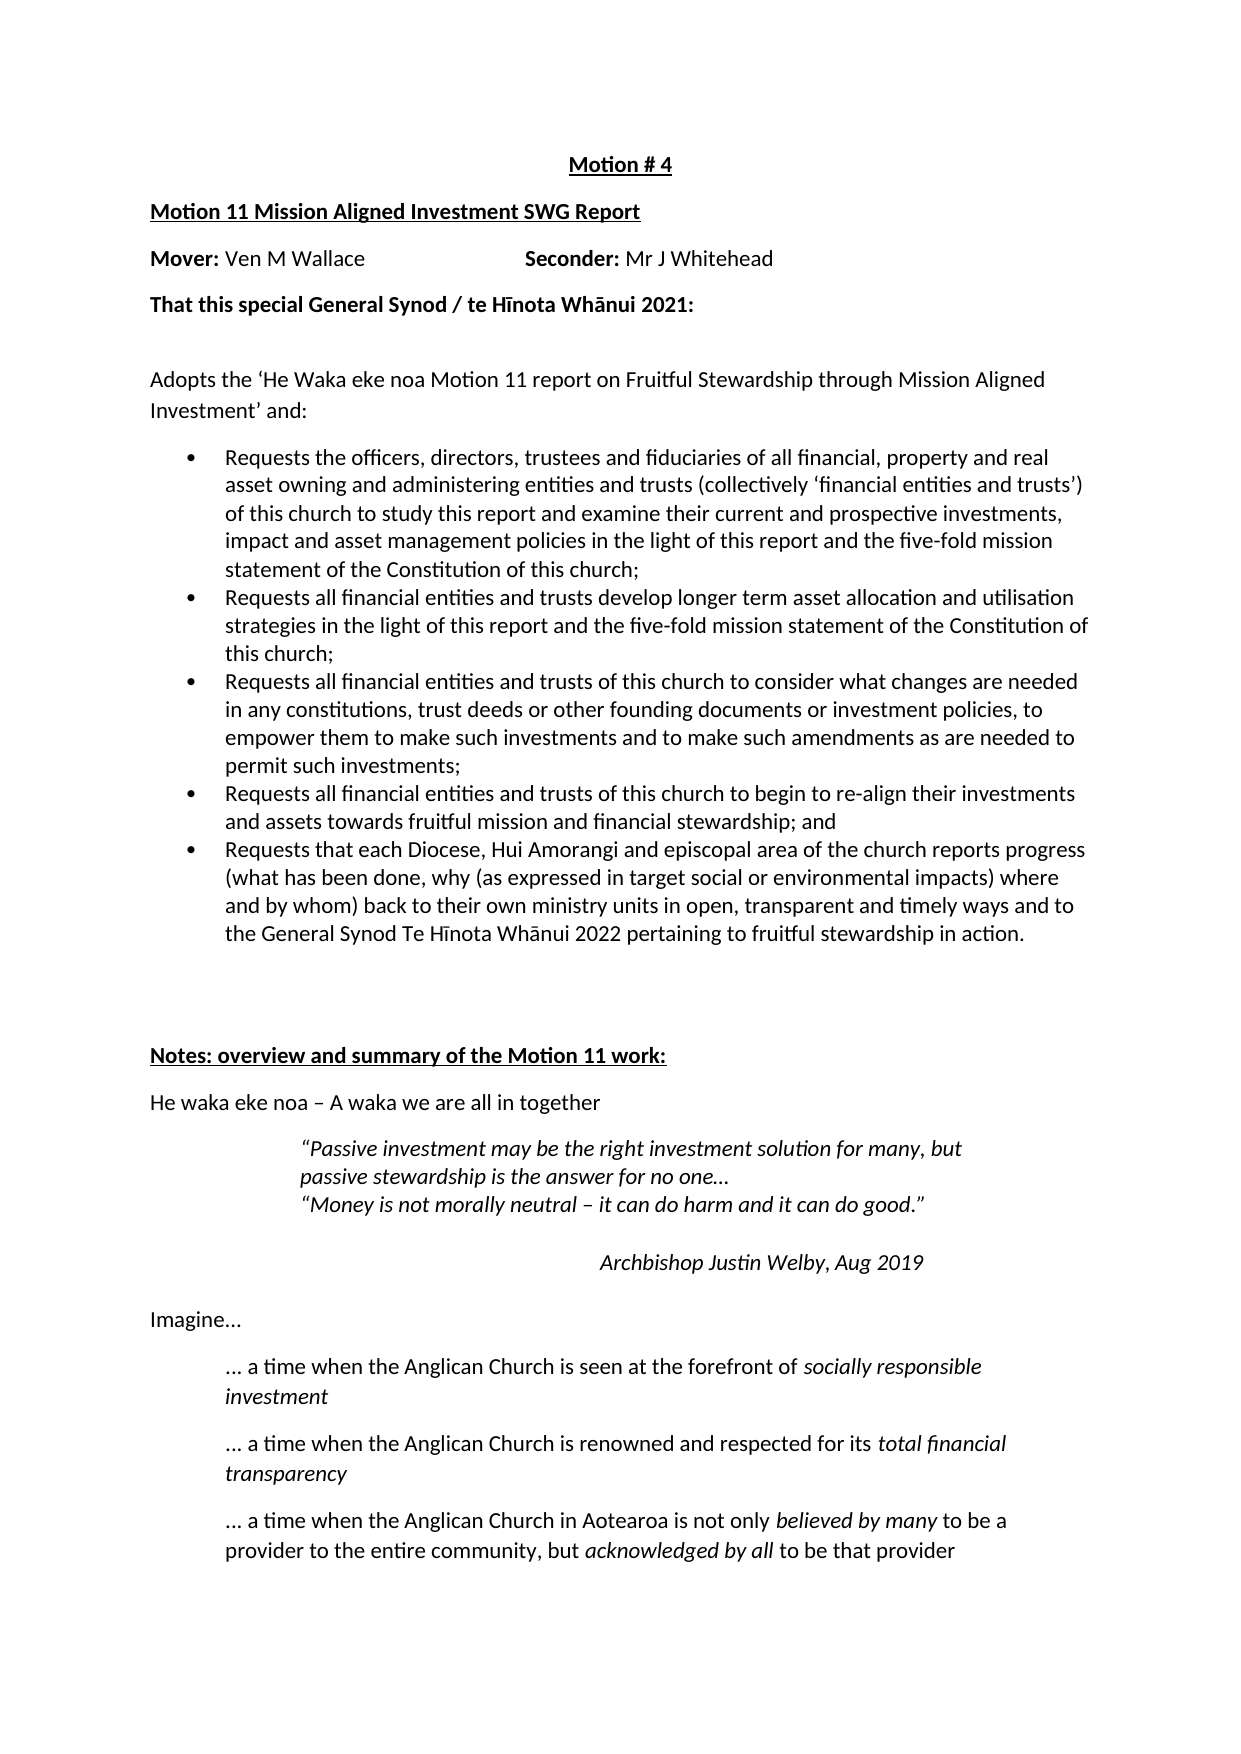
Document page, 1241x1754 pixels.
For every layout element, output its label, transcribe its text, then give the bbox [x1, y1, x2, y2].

text Notes: overview and summary of the Motion 11 work: [150, 1041, 1090, 1069]
text “Money is not morally neutral – it can do harm and it can do good.” [300, 1191, 992, 1218]
text Motion 11 Mission Aligned Investment SWG Report [150, 197, 1090, 225]
list Requests all financial entities and trusts develop longer term asset allocation and utilisation strategies in the light of this report and the five-fold mission statement of the Constitution of this church; [187, 583, 1090, 667]
list Requests all financial entities and trusts of this church to consider what changes are needed in any constitutions, trust deeds or other founding documents or investment policies, to empower them to make such investments and to make such amendments as are needed to permit such investments; [187, 667, 1090, 779]
list That this special General Synod / te Hīnota Whānui 2021: [150, 291, 1090, 319]
text Motion # 4 [150, 150, 1090, 178]
text ... a time when the Anglican Church in Aotearoa is not only believed by many to be a provider to the entire community, but acknowledged by all to be that provider [225, 1506, 1090, 1564]
text “Passive investment may be the right investment solution for many, but passive stewardship is the answer for no one… [300, 1134, 992, 1191]
list Requests the officers, directors, trustees and fiduciaries of all financial, property and real asset owning and administering entities and trusts (collectively ‘financial entities and trusts’) of this church to study this report and examine their current and prospective investments, impact and asset management policies in the light of this report and the five-fold mission statement of the Constitution of this church; [187, 443, 1090, 583]
text ... a time when the Anglican Church is seen at the forefront of socially responsible investment [225, 1352, 1090, 1410]
text ... a time when the Anglican Church is renowned and respected for its total financial transparency [225, 1429, 1090, 1487]
list Requests that each Diocese, Hui Amorangi and episcopal area of the church reports progress (what has been done, why (as expressed in target social or environmental impacts) where and by whom) back to their own ministry units in open, transparent and timely ways and to the General Synod Te Hīnota Whānui 2022 pertaining to fruitful stewardship in action. [187, 835, 1090, 947]
text Imagine... [150, 1305, 1090, 1333]
list Requests all financial entities and trusts of this church to begin to re-align their investments and assets towards fruitful mission and financial stewardship; and [187, 779, 1090, 835]
text Archbishop Justin Welby, Aug 2019 [600, 1248, 1090, 1276]
text He waka eke noa – A waka we are all in together [150, 1088, 1090, 1116]
text Adopts the ‘He Waka eke noa Motion 11 report on Fruitful Stewardship through Mission Aligned Investment’ and: [150, 366, 1090, 424]
text Mover: Ven M Wallace Seconder: Mr J Whitehead [150, 244, 1090, 272]
